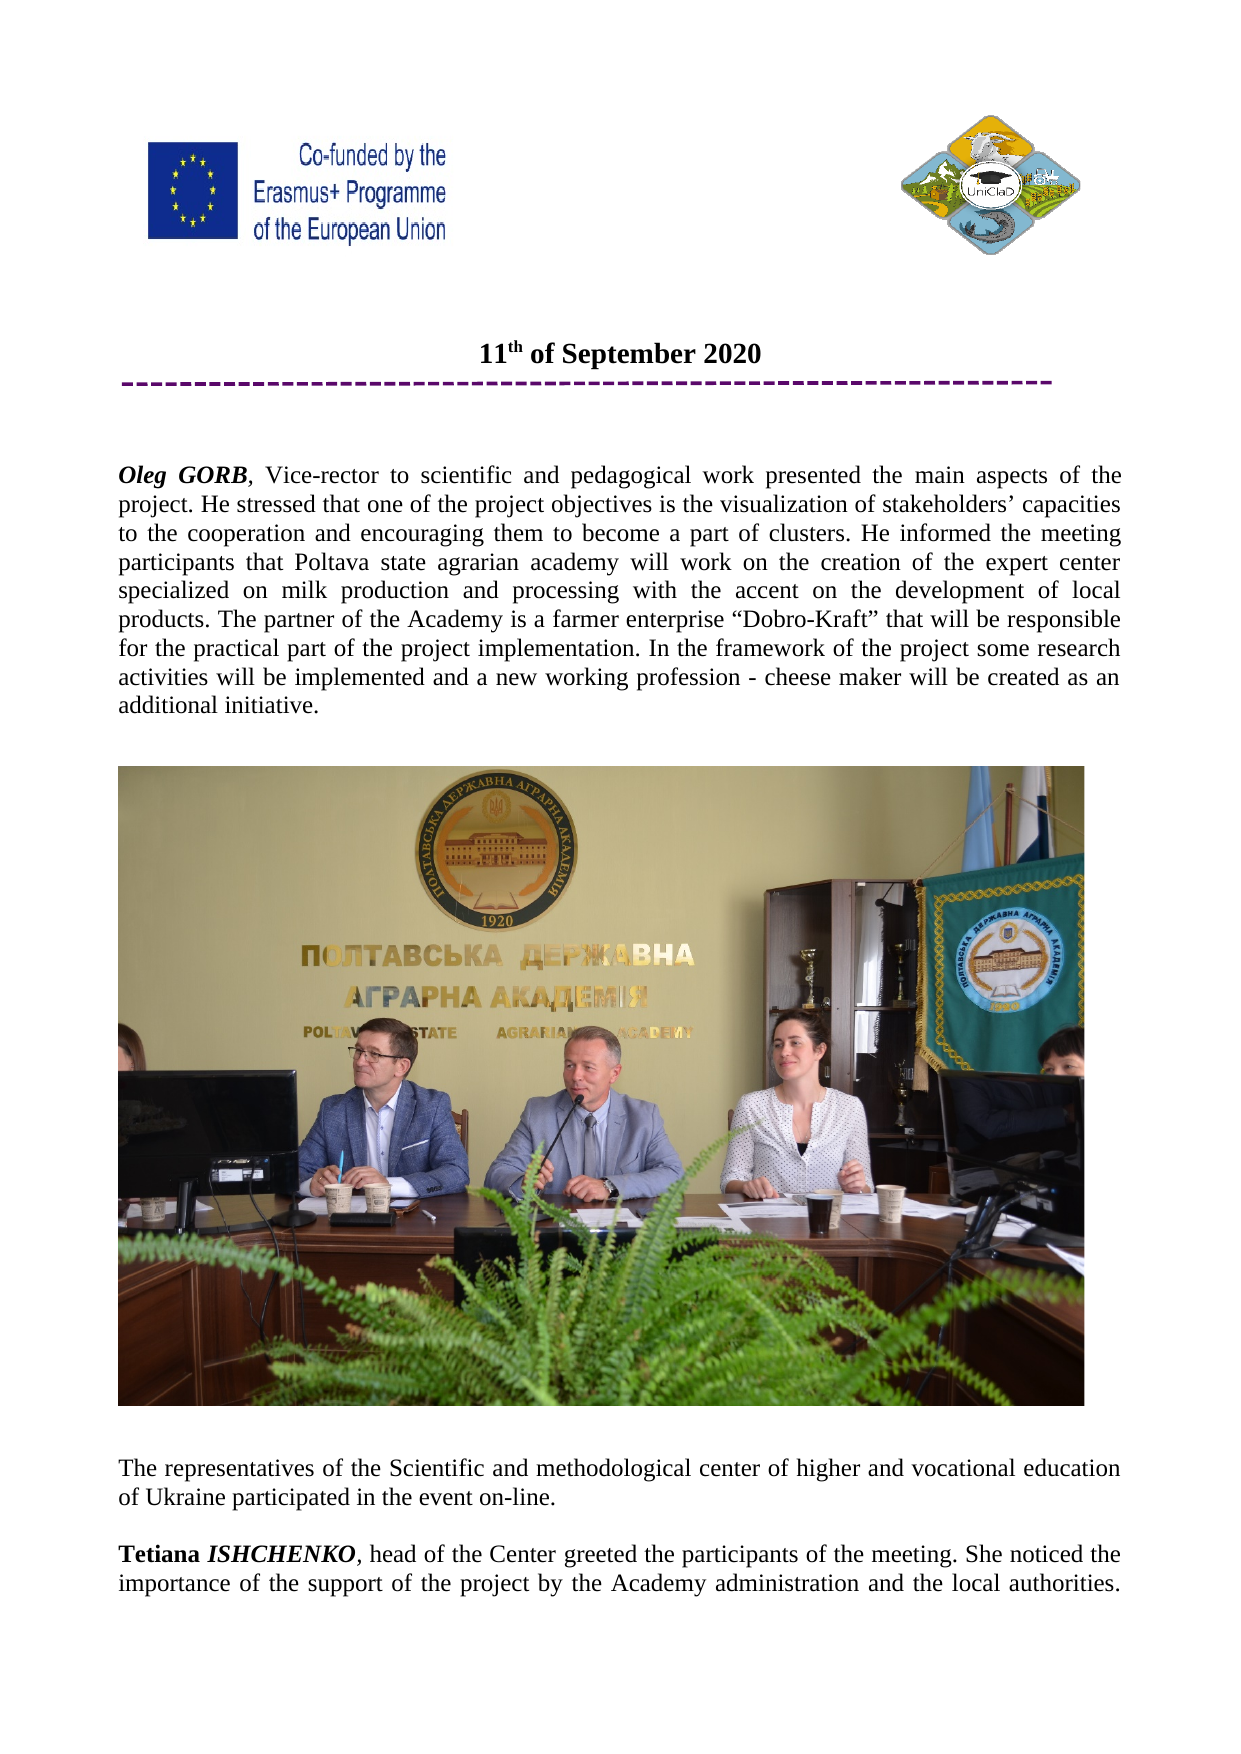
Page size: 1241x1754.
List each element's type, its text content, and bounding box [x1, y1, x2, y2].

text The representatives of the Scientific and methodological center of higher and vocational education of Ukraine participated in the event on-line. [118, 1453, 1122, 1511]
picture [118, 766, 1085, 1406]
picture [901, 115, 1081, 255]
picture [129, 115, 461, 268]
table_header [118, 116, 605, 286]
subtitle Oleg GORB, Vice-rector to scientific and pedagogical work presented the main aspects of the project. He stressed that one of the project objectives is the visualization of stakeholders’ capacities to the cooperation and encouraging them to become a part of clusters. He informed the meeting participants that Poltava state agrarian academy will work on the creation of the expert center specialized on milk production and processing with the accent on the development of local products. The partner of the Academy is a farmer enterprise “Dobro-Kraft” that will be responsible for the practical part of the project implementation. In the framework of the project some research activities will be implemented and a new working profession - cheese maker will be created as an additional initiative. [118, 460, 1122, 719]
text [118, 1539, 1122, 1597]
text 11th of September 2020 [118, 336, 1122, 370]
table_header [605, 116, 1092, 286]
